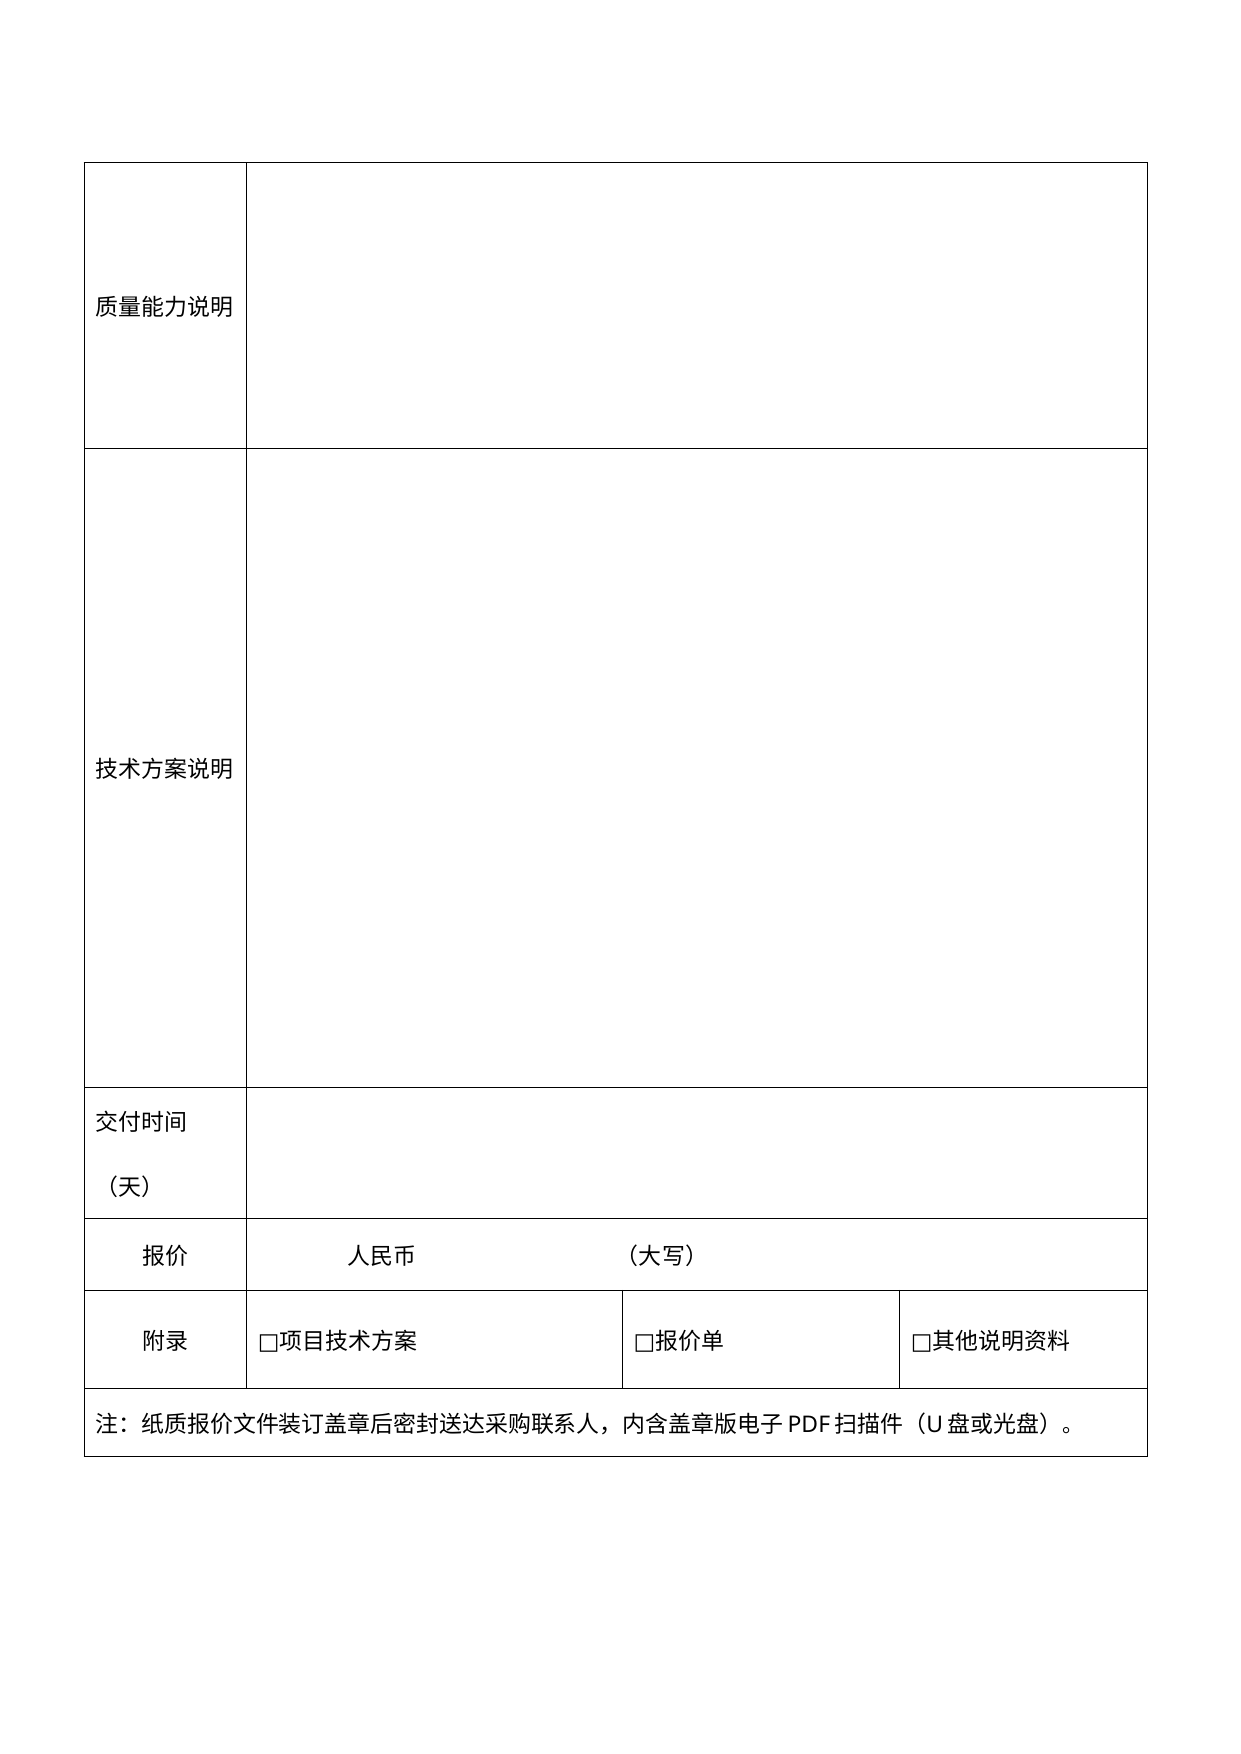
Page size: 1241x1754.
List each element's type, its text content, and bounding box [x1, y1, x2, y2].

table_cell □报价单 [623, 1291, 899, 1388]
table_cell 人民币 （大写） [247, 1219, 1147, 1290]
table_cell 交付时间（天） [85, 1088, 246, 1218]
table_cell 注：纸质报价文件装订盖章后密封送达采购联系人，内含盖章版电子PDF扫描件（U盘或光盘）。 [85, 1389, 1147, 1456]
table_cell 技术方案说明 [85, 449, 246, 1087]
table_cell □项目技术方案 [247, 1291, 622, 1388]
table_header [247, 163, 1147, 448]
table_cell [247, 449, 1147, 1087]
table_cell □其他说明资料 [900, 1291, 1147, 1388]
table_cell [247, 1088, 1147, 1218]
table_header 质量能力说明 [85, 163, 246, 448]
table_cell 报价 [85, 1219, 246, 1290]
table_cell 附录 [85, 1291, 246, 1388]
